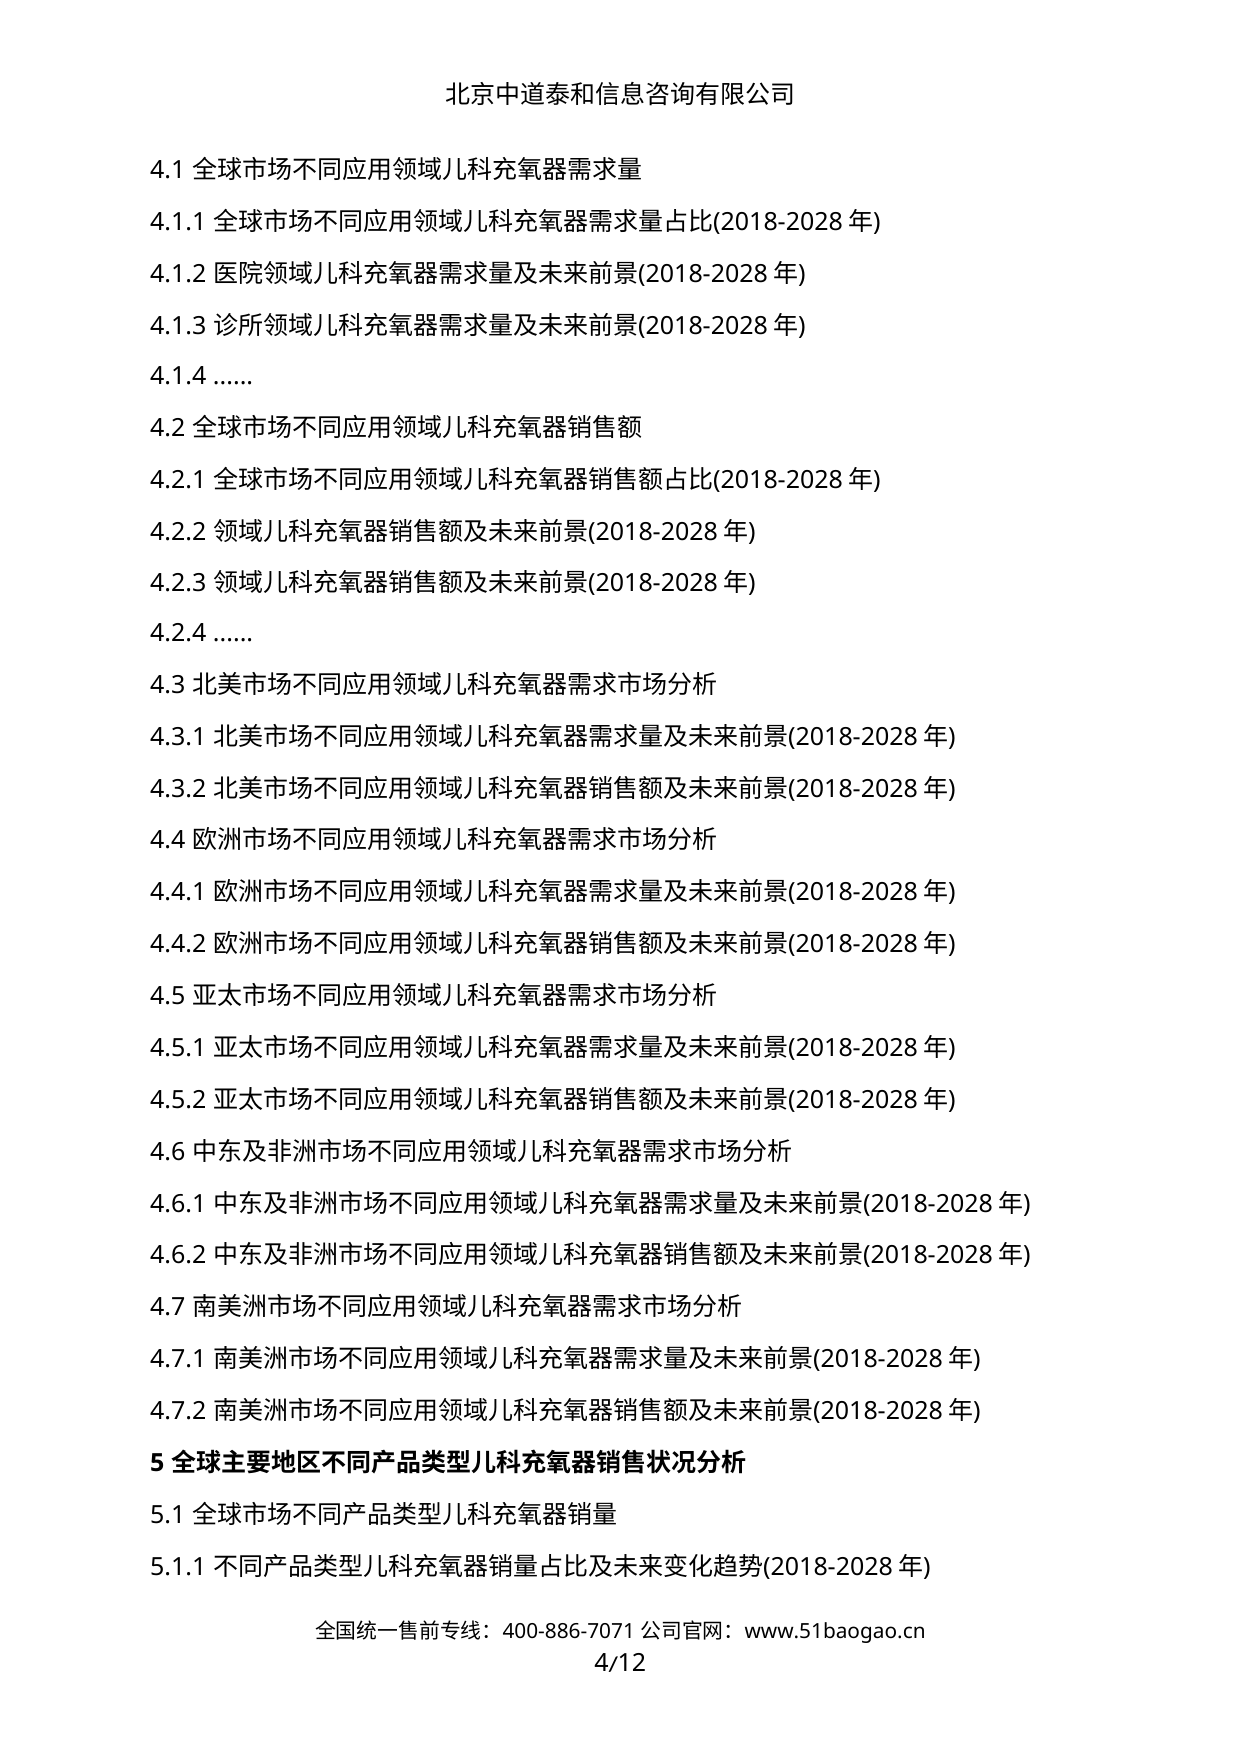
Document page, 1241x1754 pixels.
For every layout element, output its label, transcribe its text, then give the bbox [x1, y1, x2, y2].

text 4.3.1 北美市场不同应用领域儿科充氧器需求量及未来前景(2018-2028年) [150, 716, 1090, 752]
text 5 全球主要地区不同产品类型儿科充氧器销售状况分析 [150, 1442, 1090, 1479]
text 4.6.2 中东及非洲市场不同应用领域儿科充氧器销售额及未来前景(2018-2028年) [150, 1235, 1090, 1271]
text 4.2.1 全球市场不同应用领域儿科充氧器销售额占比(2018-2028年) [150, 459, 1090, 495]
text 4.4 欧洲市场不同应用领域儿科充氧器需求市场分析 [150, 820, 1090, 856]
text 4.5.2 亚太市场不同应用领域儿科充氧器销售额及未来前景(2018-2028年) [150, 1079, 1090, 1116]
text 4.1.4 ...... [150, 357, 1090, 392]
text 4.2 全球市场不同应用领域儿科充氧器销售额 [150, 407, 1090, 443]
text 4.5.1 亚太市场不同应用领域儿科充氧器需求量及未来前景(2018-2028年) [150, 1027, 1090, 1064]
text 4.5 亚太市场不同应用领域儿科充氧器需求市场分析 [150, 976, 1090, 1012]
text 4.2.4 ...... [150, 615, 1090, 649]
text 4.7.1 南美洲市场不同应用领域儿科充氧器需求量及未来前景(2018-2028年) [150, 1339, 1090, 1375]
text 4.6 中东及非洲市场不同应用领域儿科充氧器需求市场分析 [150, 1131, 1090, 1167]
text 4.6.1 中东及非洲市场不同应用领域儿科充氧器需求量及未来前景(2018-2028年) [150, 1183, 1090, 1219]
text 5.1.1 不同产品类型儿科充氧器销量占比及未来变化趋势(2018-2028年) [150, 1546, 1090, 1582]
text 4.7.2 南美洲市场不同应用领域儿科充氧器销售额及未来前景(2018-2028年) [150, 1391, 1090, 1427]
text 4.2.2 领域儿科充氧器销售额及未来前景(2018-2028年) [150, 511, 1090, 547]
text 4.1.1 全球市场不同应用领域儿科充氧器需求量占比(2018-2028年) [150, 202, 1090, 238]
text 5.1 全球市场不同产品类型儿科充氧器销量 [150, 1494, 1090, 1531]
text 4.1.2 医院领域儿科充氧器需求量及未来前景(2018-2028年) [150, 254, 1090, 290]
text 4.2.3 领域儿科充氧器销售额及未来前景(2018-2028年) [150, 563, 1090, 599]
text 4.4.2 欧洲市场不同应用领域儿科充氧器销售额及未来前景(2018-2028年) [150, 924, 1090, 960]
text 4.3 北美市场不同应用领域儿科充氧器需求市场分析 [150, 664, 1090, 701]
text 4.7 南美洲市场不同应用领域儿科充氧器需求市场分析 [150, 1287, 1090, 1323]
text 4.3.2 北美市场不同应用领域儿科充氧器销售额及未来前景(2018-2028年) [150, 768, 1090, 804]
text 4.1 全球市场不同应用领域儿科充氧器需求量 [150, 150, 1090, 186]
text 4.1.3 诊所领域儿科充氧器需求量及未来前景(2018-2028年) [150, 306, 1090, 342]
text 4.4.1 欧洲市场不同应用领域儿科充氧器需求量及未来前景(2018-2028年) [150, 872, 1090, 908]
